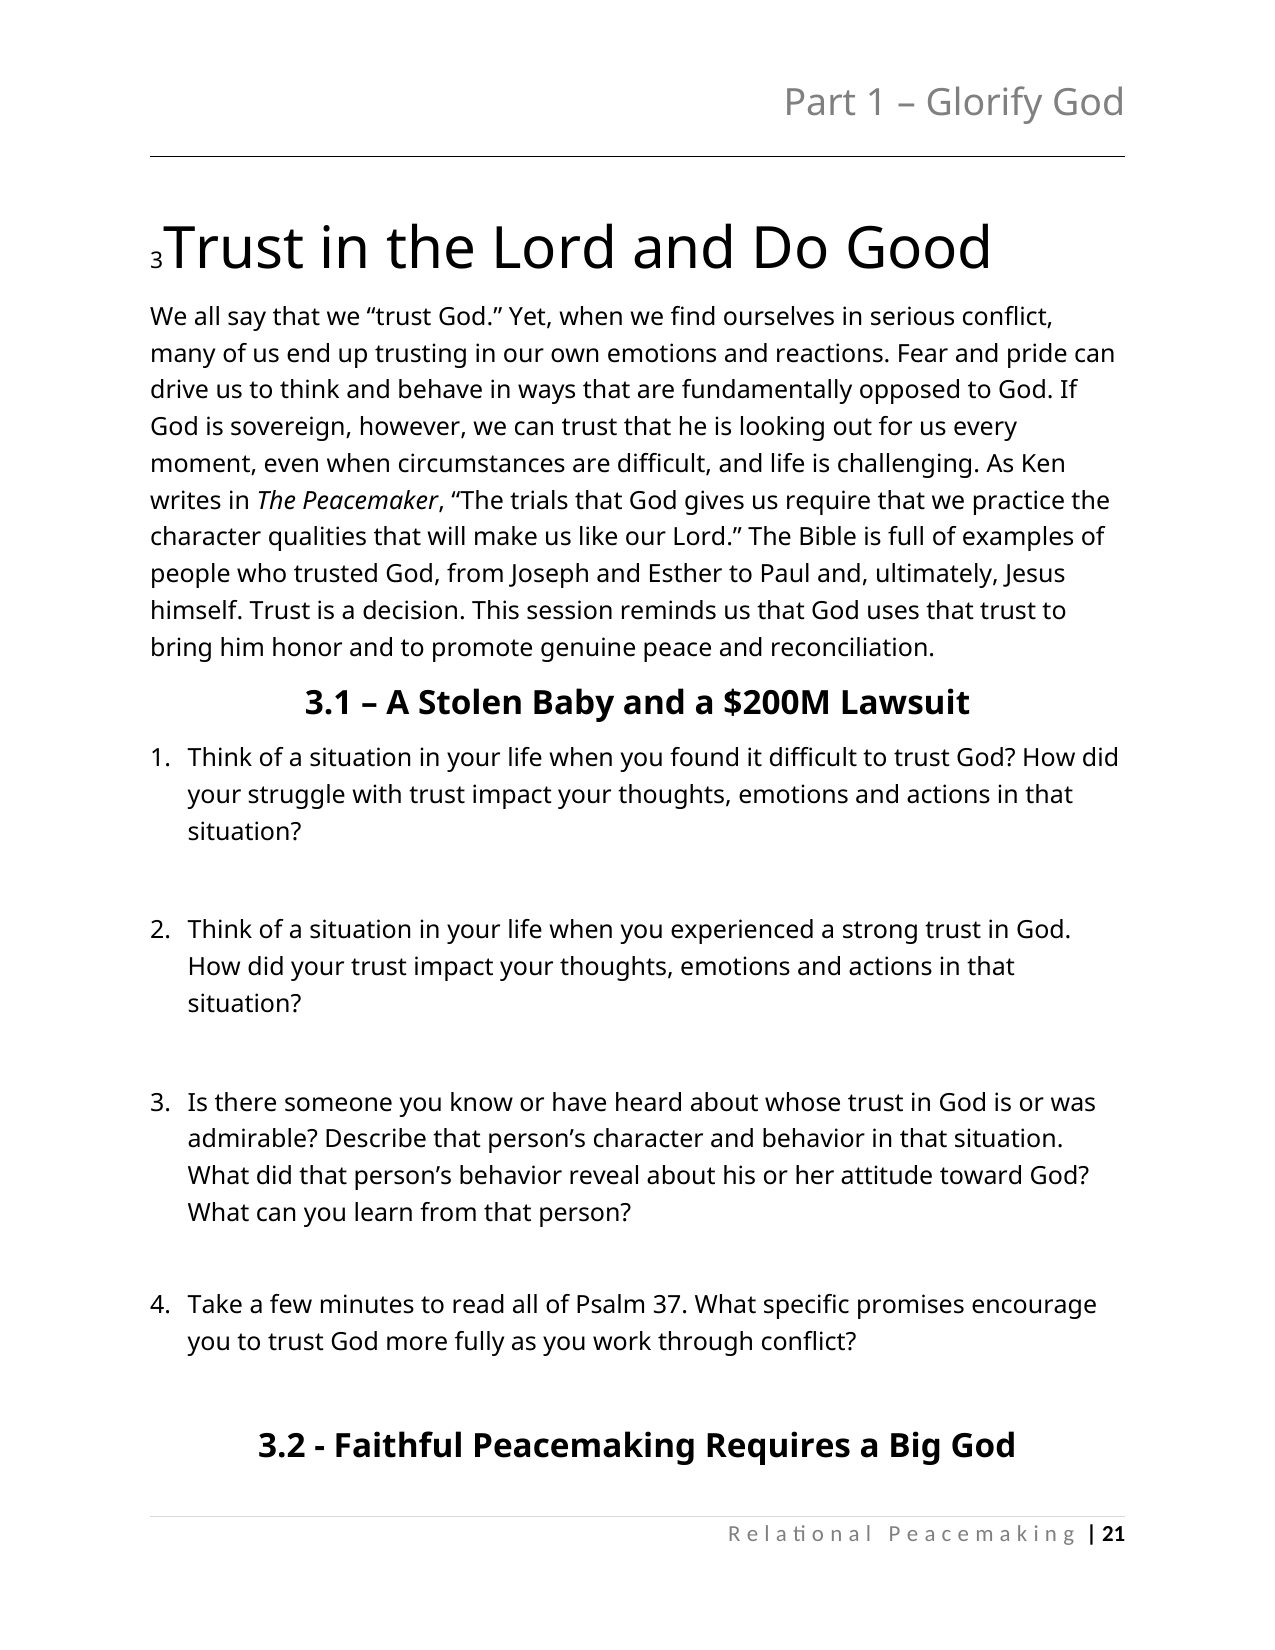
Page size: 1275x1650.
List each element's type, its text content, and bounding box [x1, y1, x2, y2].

list Is there someone you know or have heard about whose trust in God is or was admirable? Describe that person’s character and behavior in that situation. What did that person’s behavior reveal about his or her attitude toward God? What can you learn from that person? [150, 1084, 1125, 1229]
text 3.2 - Faithful Peacemaking Requires a Big God [150, 1422, 1125, 1467]
list Think of a situation in your life when you experienced a strong trust in God. How did your trust impact your thoughts, emotions and actions in that situation? [150, 912, 1125, 1020]
text We all say that we “trust God.” Yet, when we find ourselves in serious conflict, many of us end up trusting in our own emotions and reactions. Fear and pride can drive us to think and behave in ways that are fundamentally opposed to God. If God is sovereign, however, we can trust that he is looking out for us every moment, even when circumstances are difficult, and life is challenging. As Ken writes in The Peacemaker, “The trials that God gives us require that we practice the character qualities that will make us like our Lord.” The Bible is full of examples of people who trusted God, from Joseph and Esther to Paul and, ultimately, Jesus himself. Trust is a decision. This session reminds us that God uses that trust to bring him honor and to promote genuine peace and reconciliation. [150, 298, 1125, 663]
text Trust in the Lord and Do Good [150, 206, 1125, 286]
list Think of a situation in your life when you found it difficult to trust God? How did your struggle with trust impact your thoughts, emotions and actions in that situation? [150, 740, 1125, 848]
list Take a few minutes to read all of Psalm 37. What specific promises encourage you to trust God more fully as you work through conflict? [150, 1287, 1125, 1357]
text 3.1 – A Stolen Baby and a $200M Lawsuit [150, 679, 1125, 724]
